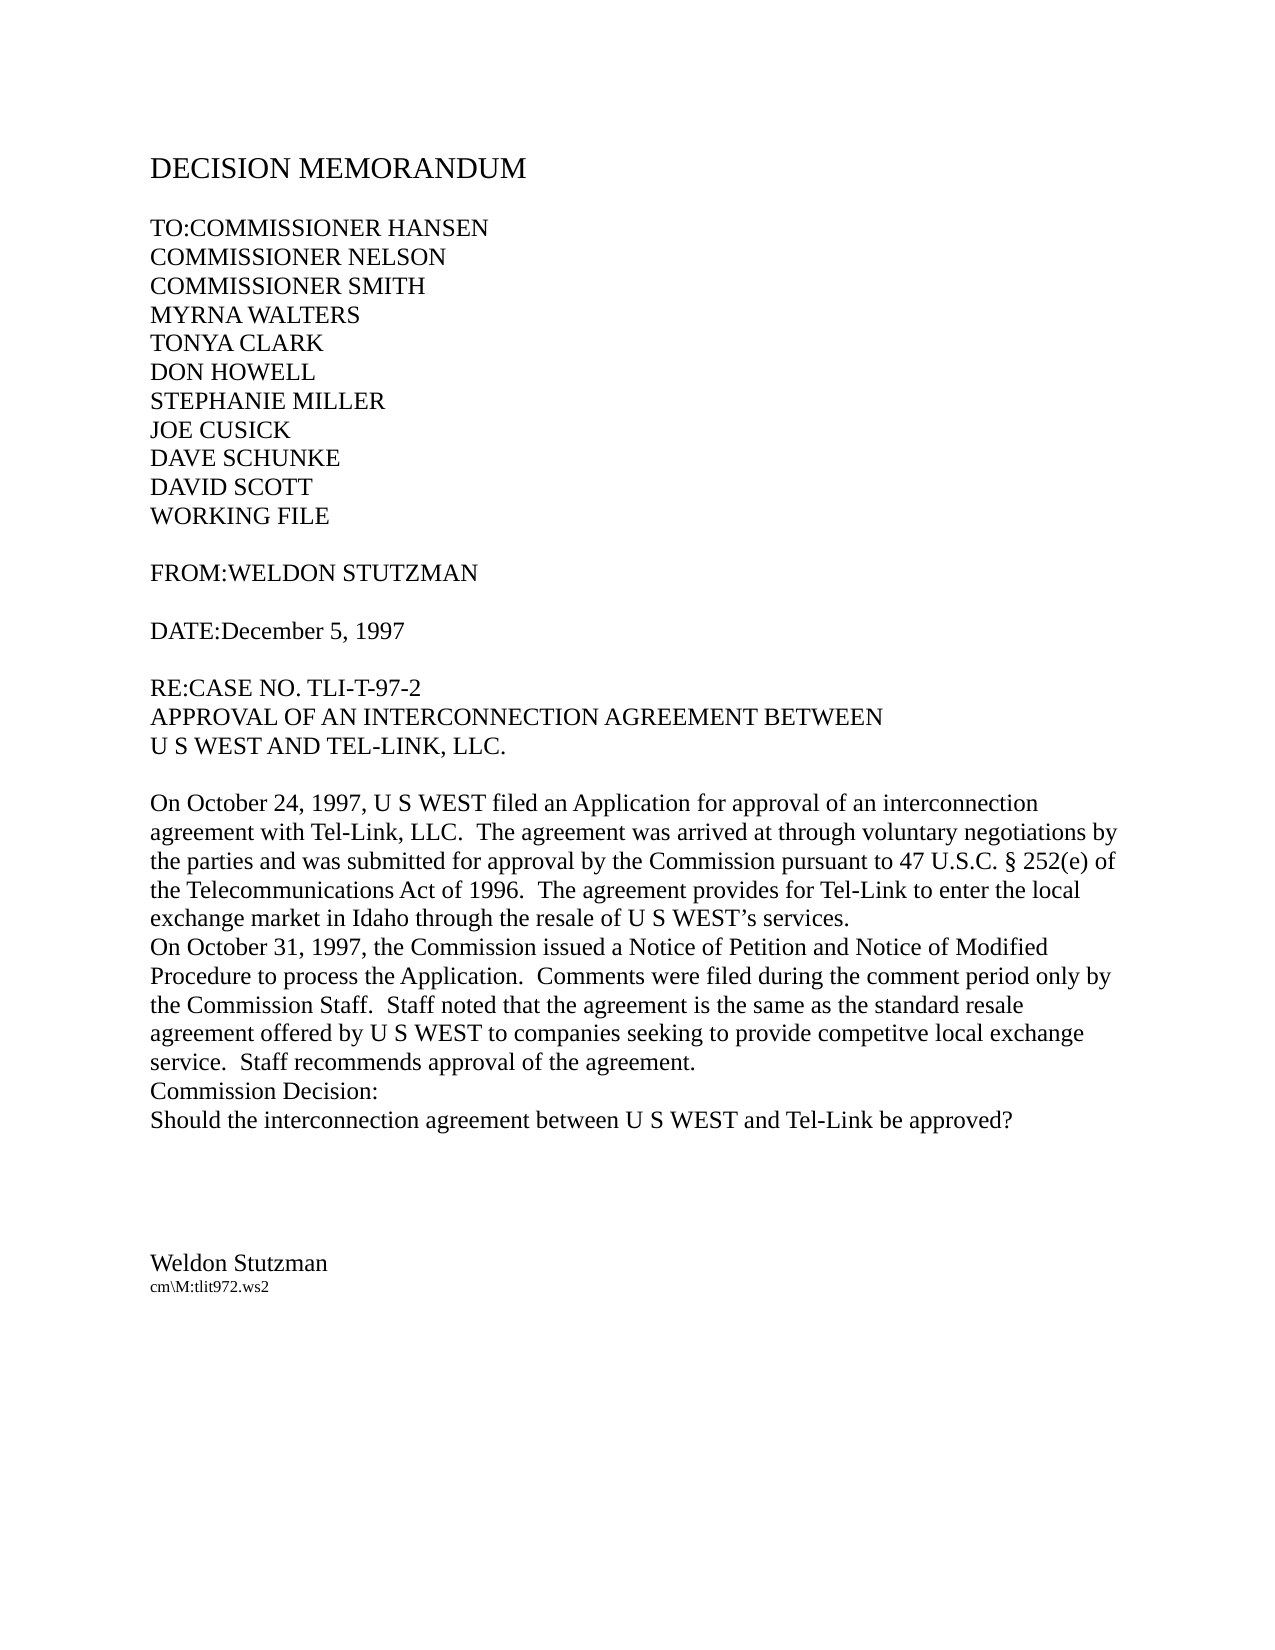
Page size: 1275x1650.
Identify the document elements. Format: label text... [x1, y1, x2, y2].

text On October 24, 1997, U S WEST filed an Application for approval of an interconnection agreement with Tel-Link, LLC. The agreement was arrived at through voluntary negotiations by the parties and was submitted for approval by the Commission pursuant to 47 U.S.C. § 252(e) of the Telecommunications Act of 1996. The agreement provides for Tel-Link to enter the local exchange market in Idaho through the resale of U S WEST’s services. [150, 788, 1125, 932]
text On October 31, 1997, the Commission issued a Notice of Petition and Notice of Modified Procedure to process the Application. Comments were filed during the comment period only by the Commission Staff. Staff noted that the agreement is the same as the standard resale agreement offered by U S WEST to companies seeking to provide competitve local exchange service. Staff recommends approval of the agreement. [150, 932, 1125, 1076]
text JOE CUSICK [150, 415, 1125, 443]
text TO:COMMISSIONER HANSEN [150, 213, 1125, 242]
text STEPHANIE MILLER [150, 386, 1125, 415]
text U S WEST AND TEL-LINK, LLC. [150, 731, 1125, 760]
text Commission Decision: [150, 1076, 1125, 1105]
text DON HOWELL [150, 357, 1125, 386]
text Weldon Stutzman [150, 1248, 1125, 1277]
text cm\M:tlit972.ws2 [150, 1277, 1125, 1296]
text FROM:WELDON STUTZMAN [150, 558, 1125, 587]
text Should the interconnection agreement between U S WEST and Tel-Link be approved? [150, 1105, 1125, 1133]
text WORKING FILE [150, 501, 1125, 530]
text DATE:December 5, 1997 [150, 616, 1125, 645]
text DECISION MEMORANDUM [150, 150, 1125, 185]
text RE:CASE NO. TLI-T-97-2 [150, 673, 1125, 702]
text COMMISSIONER SMITH [150, 271, 1125, 300]
text COMMISSIONER NELSON [150, 242, 1125, 271]
text DAVE SCHUNKE [150, 443, 1125, 472]
text TONYA CLARK [150, 328, 1125, 357]
text MYRNA WALTERS [150, 300, 1125, 328]
text APPROVAL OF AN INTERCONNECTION AGREEMENT BETWEEN [150, 702, 1125, 731]
text DAVID SCOTT [150, 472, 1125, 501]
